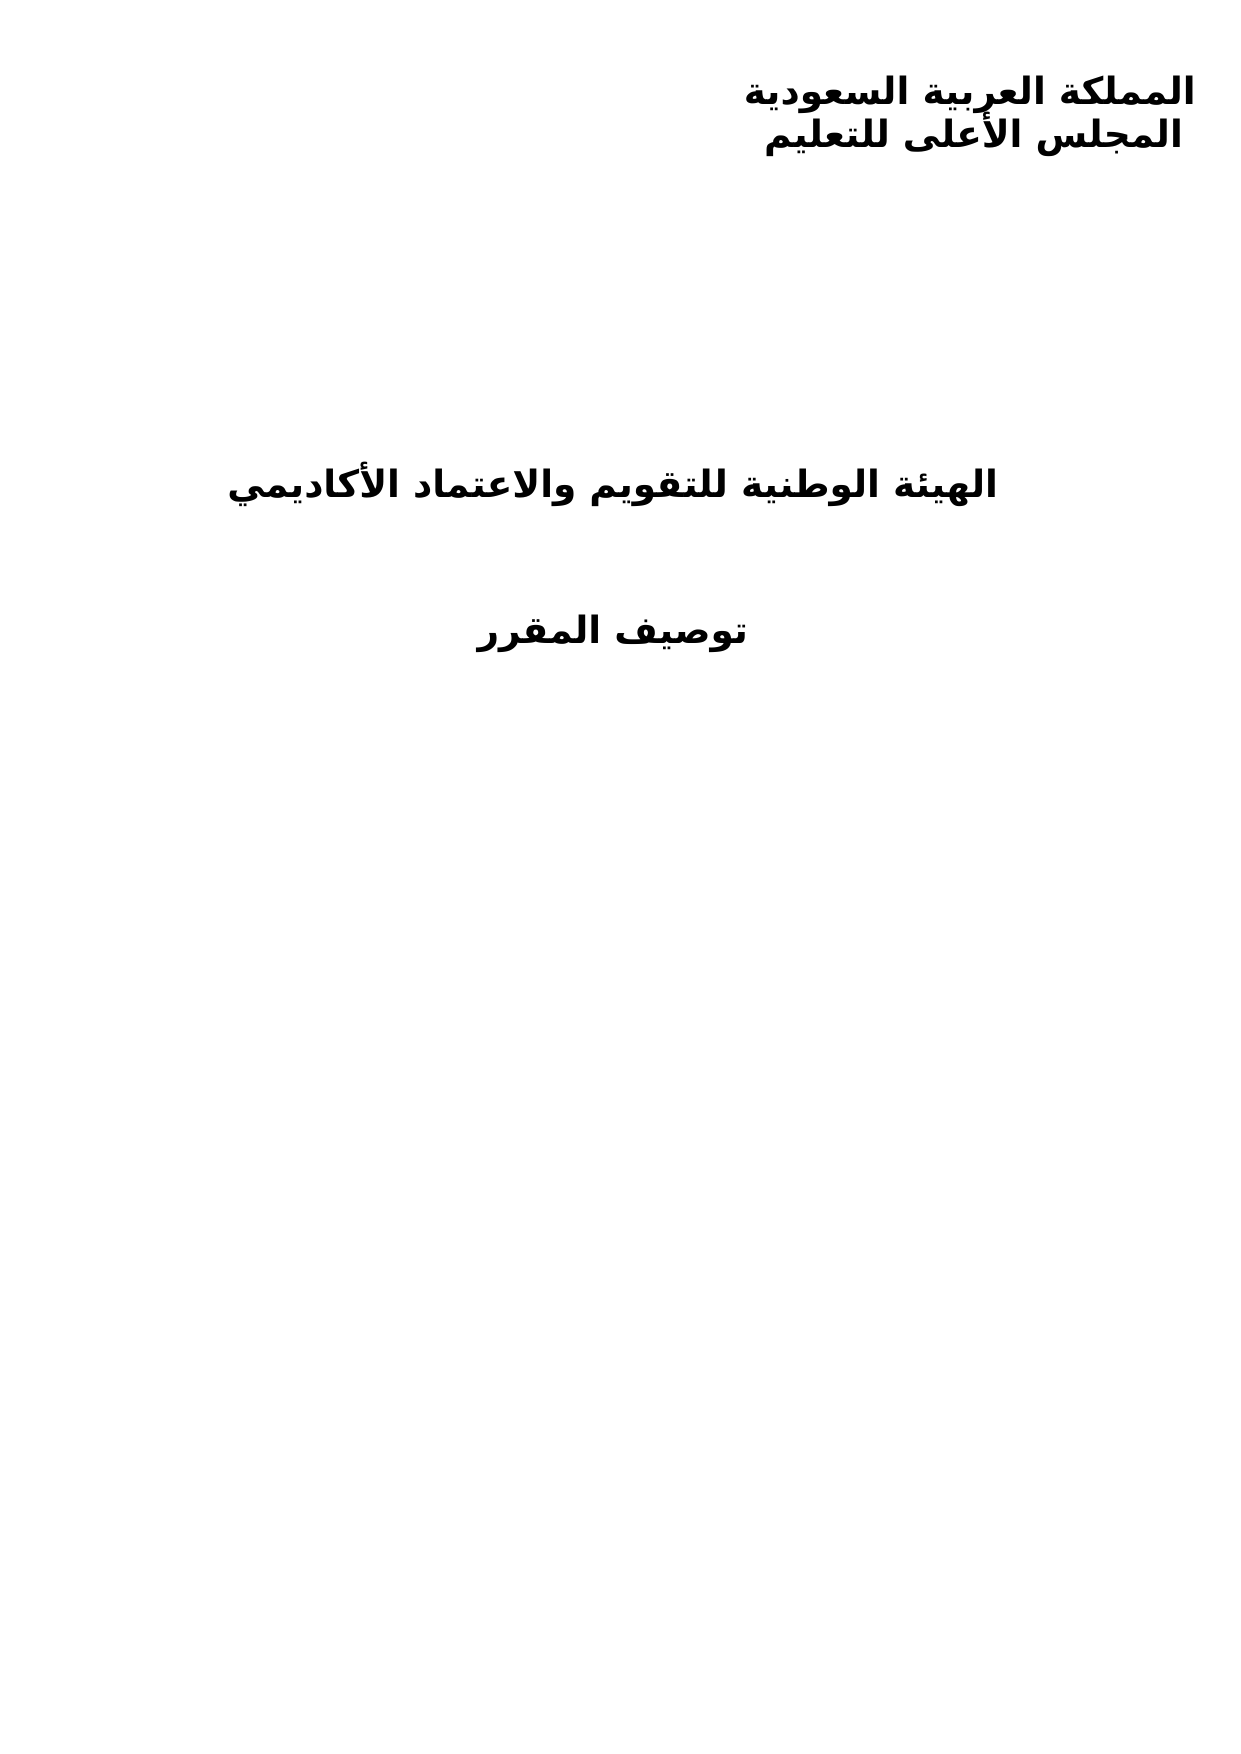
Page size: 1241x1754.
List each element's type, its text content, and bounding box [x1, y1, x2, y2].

text الهيئة الوطنية للتقويم والاعتماد الأكاديمي [29, 463, 1196, 506]
text المجلس الأعلى للتعليم [29, 113, 1196, 157]
text توصيف المقرر [29, 608, 1196, 652]
text المملكة العربية السعودية [29, 69, 1196, 113]
